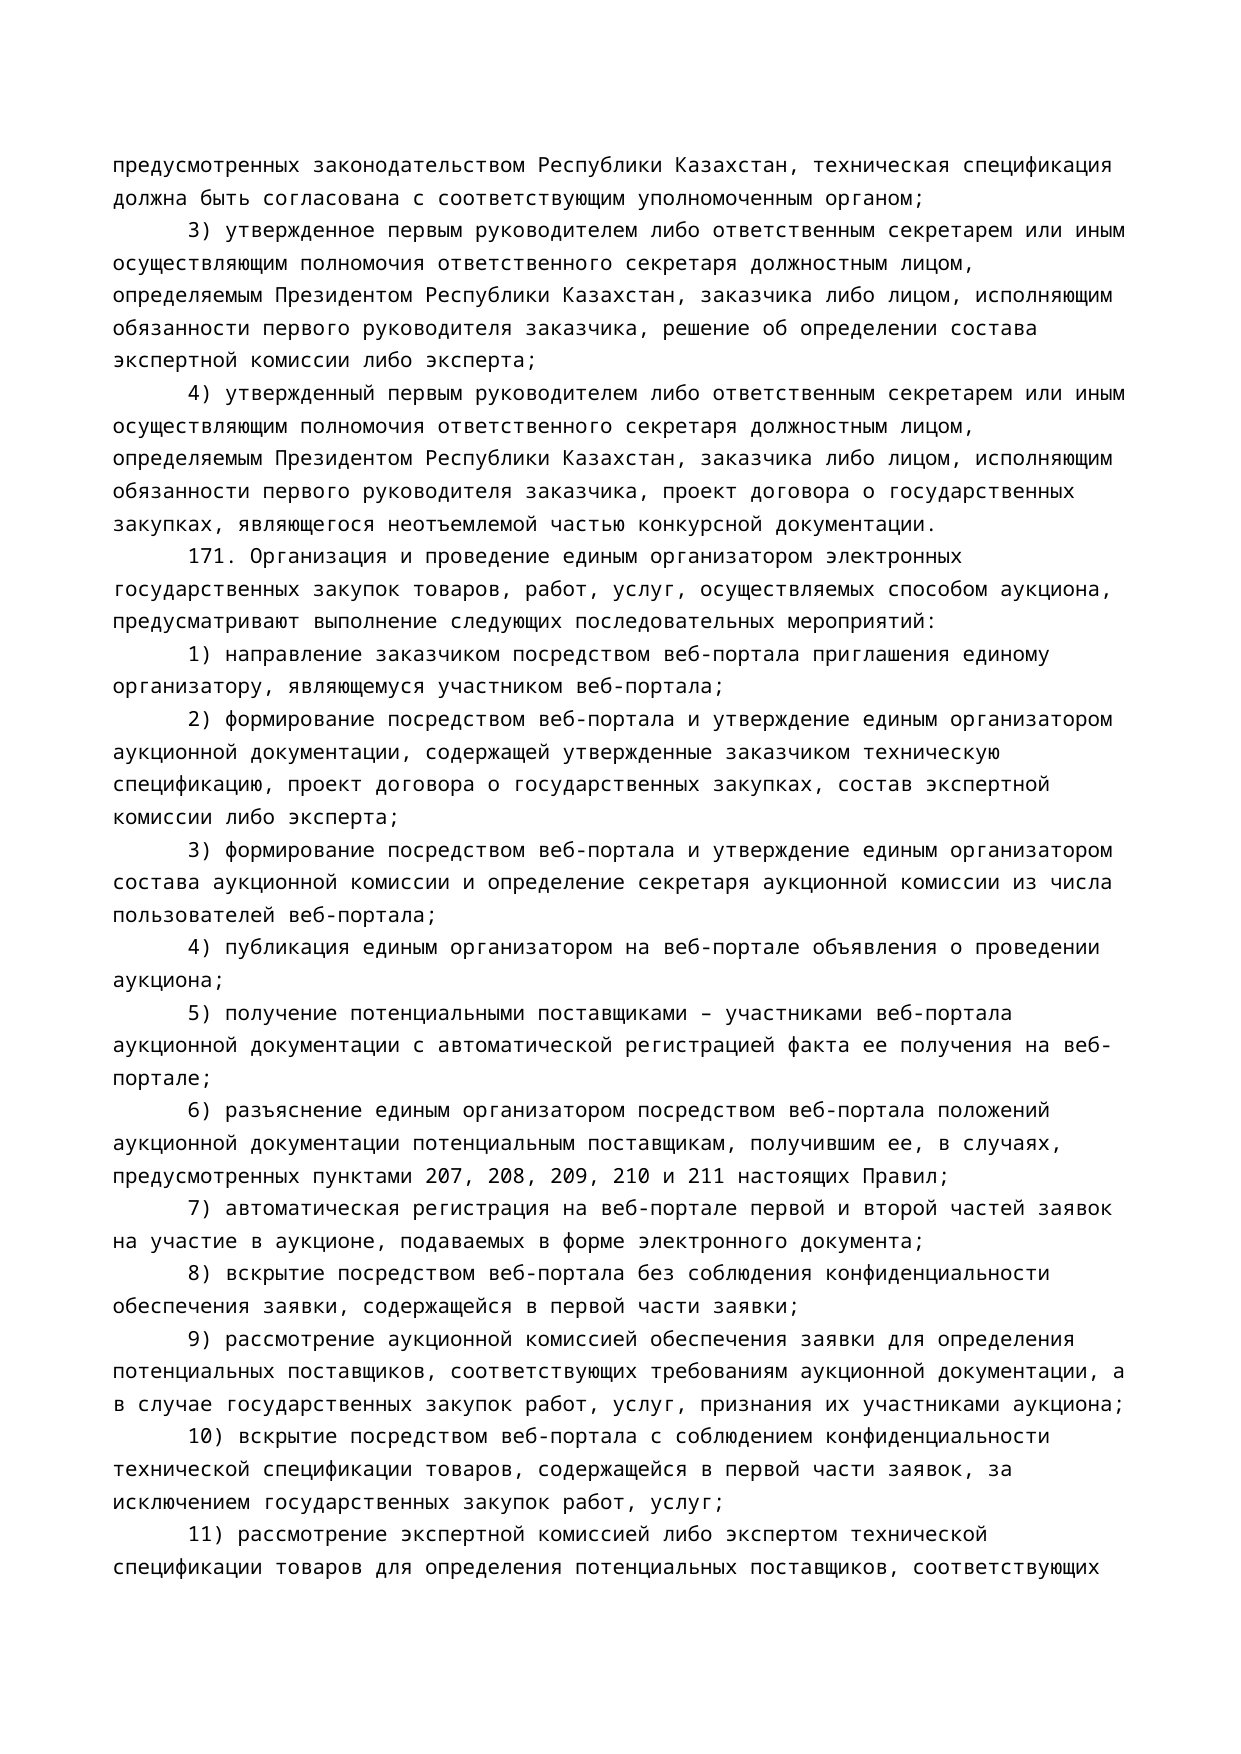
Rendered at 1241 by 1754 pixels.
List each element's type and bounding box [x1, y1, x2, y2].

text [112, 150, 1128, 1580]
